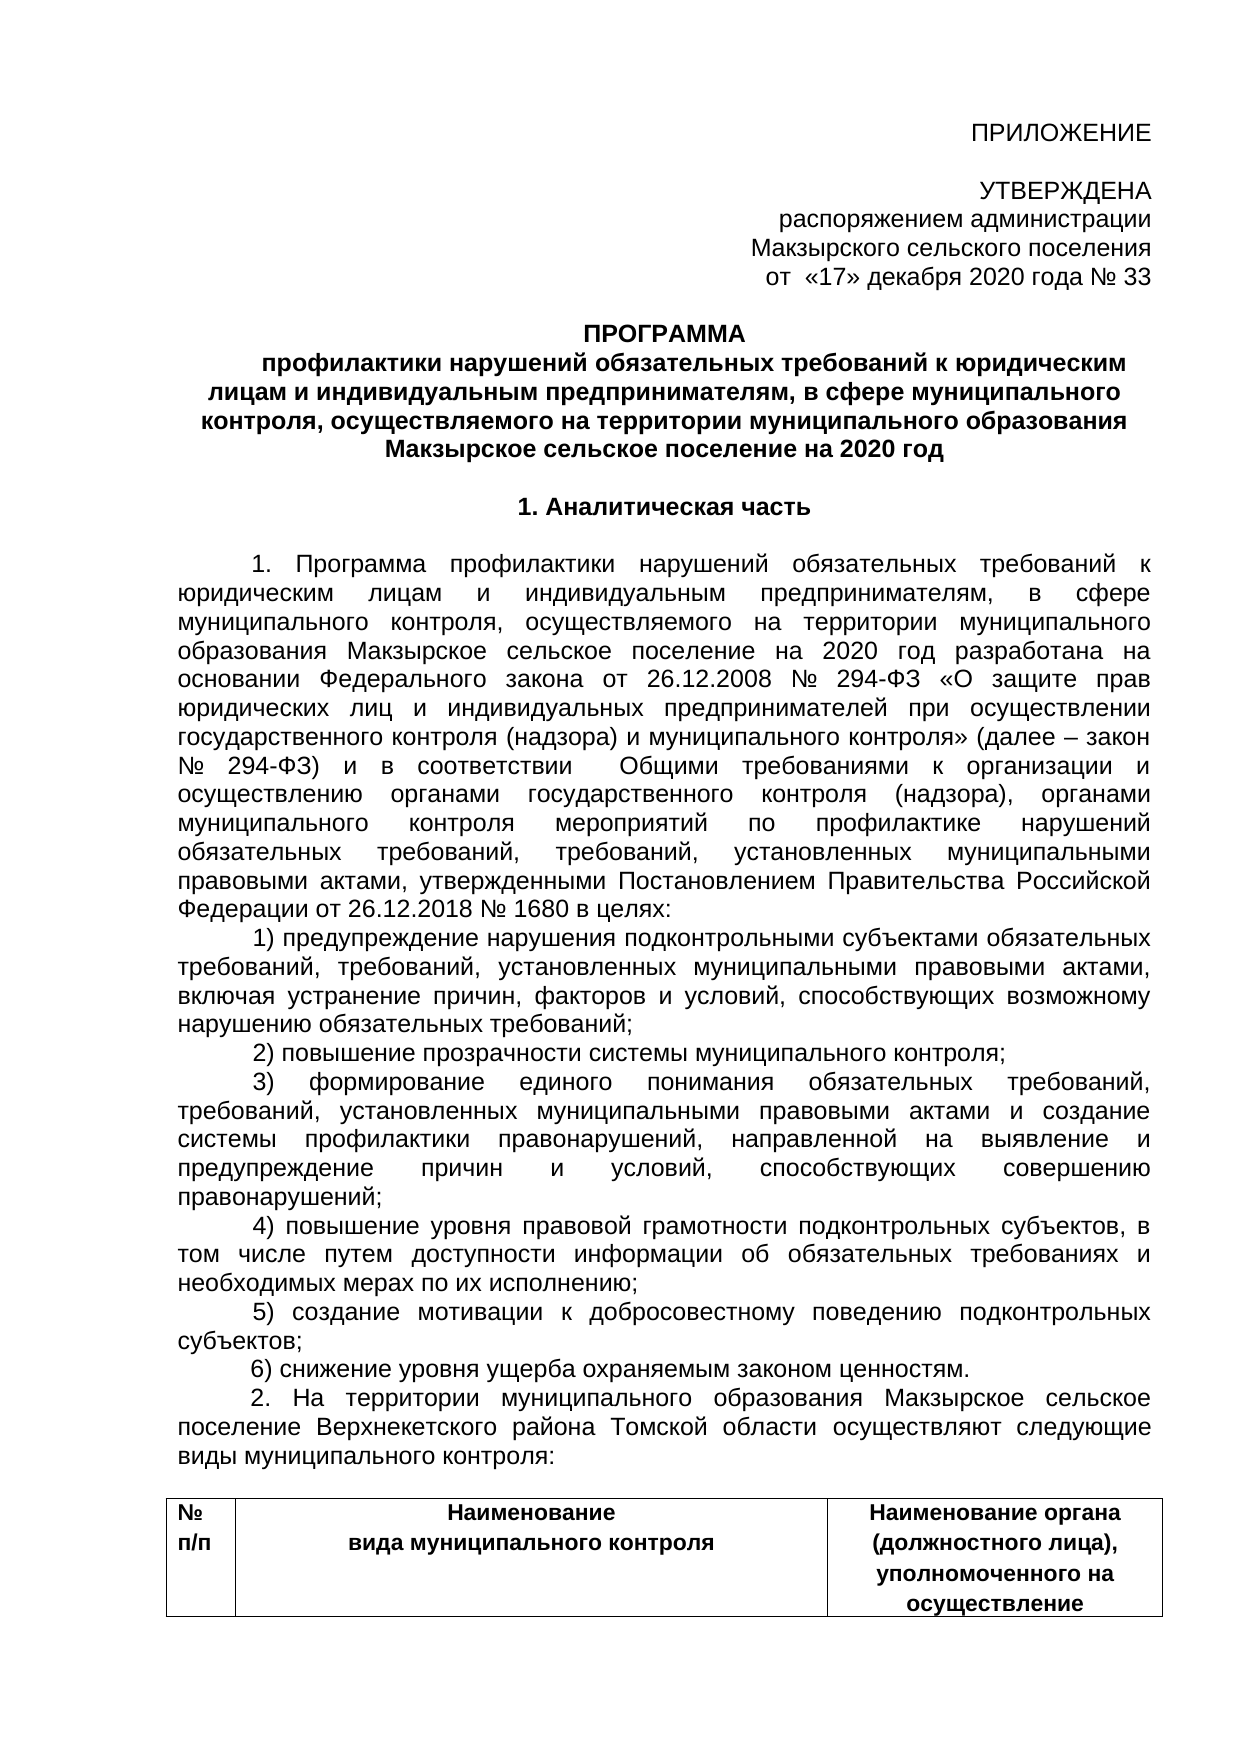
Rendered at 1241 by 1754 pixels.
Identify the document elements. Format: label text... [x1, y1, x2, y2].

text 5) создание мотивации к добросовестному поведению подконтрольных субъектов; [177, 1297, 1152, 1354]
text 4) повышение уровня правовой грамотности подконтрольных субъектов, в том числе путем доступности информации об обязательных требованиях и необходимых мерах по их исполнению; [177, 1211, 1152, 1297]
text ПРИЛОЖЕНИЕ [706, 118, 1152, 147]
text от «17» декабря 2020 года № 33 [738, 262, 1152, 291]
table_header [828, 1499, 1162, 1616]
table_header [236, 1499, 827, 1616]
text профилактики нарушений обязательных требований к юридическим лицам и индивидуальным предпринимателям, в сфере муниципального контроля, осуществляемого на территории муниципального образования Макзырское сельское поселение на 2020 год [177, 348, 1152, 463]
title 2. На территории муниципального образования Макзырское сельское поселение Верхнекетского района Томской области осуществляют следующие виды муниципального контроля: [177, 1383, 1152, 1469]
text 2) повышение прозрачности системы муниципального контроля; [177, 1038, 1152, 1067]
text 6) снижение уровня ущерба охраняемым законом ценностям. [177, 1354, 1152, 1383]
text распоряжением администрации Макзырского сельского поселения [738, 204, 1152, 262]
text ПРОГРАММА [177, 319, 1152, 348]
text 1. Программа профилактики нарушений обязательных требований к юридическим лицам и индивидуальным предпринимателям, в сфере муниципального контроля, осуществляемого на территории муниципального образования Макзырское сельское поселение на 2020 год разработана на основании Федерального закона от 26.12.2008 № 294-ФЗ «О защите прав юридических лиц и индивидуальных предпринимателей при осуществлении государственного контроля (надзора) и муниципального контроля» (далее – закон № 294-ФЗ) и в соответствии Общими требованиями к организации и осуществлению органами государственного контроля (надзора), органами муниципального контроля мероприятий по профилактике нарушений обязательных требований, требований, установленных муниципальными правовыми актами, утвержденными Постановлением Правительства Российской Федерации от 26.12.2018 № 1680 в целях: [177, 549, 1152, 923]
text 1. Аналитическая часть [177, 492, 1152, 521]
text 1) предупреждение нарушения подконтрольными субъектами обязательных требований, требований, установленных муниципальными правовыми актами, включая устранение причин, факторов и условий, способствующих возможному нарушению обязательных требований; [177, 923, 1152, 1038]
text 3) формирование единого понимания обязательных требований, требований, установленных муниципальными правовыми актами и создание системы профилактики правонарушений, направленной на выявление и предупреждение причин и условий, способствующих совершению правонарушений; [177, 1067, 1152, 1211]
text УТВЕРЖДЕНА [738, 176, 1152, 204]
table_header № п/п [167, 1499, 235, 1616]
